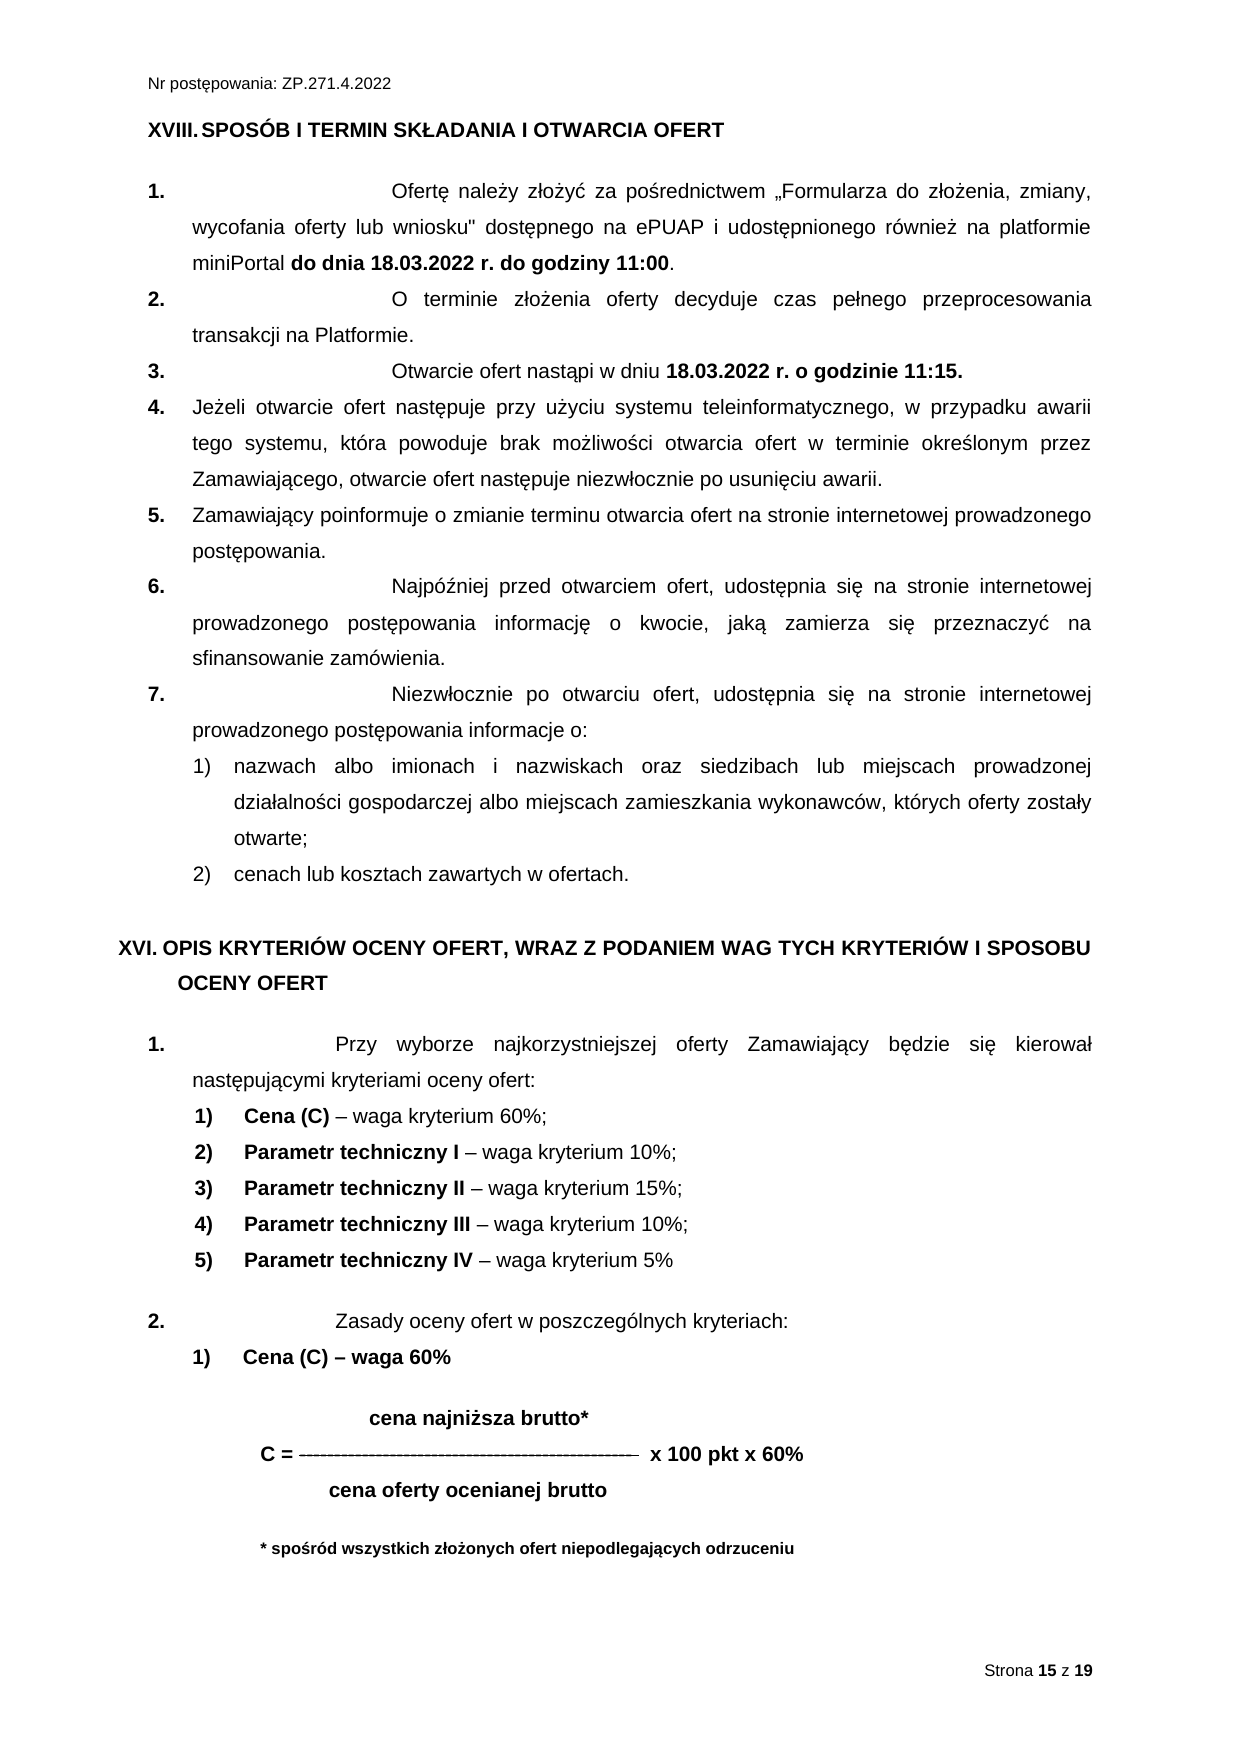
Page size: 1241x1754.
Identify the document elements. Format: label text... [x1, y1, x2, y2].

list Przy wyborze najkorzystniejszej oferty Zamawiający będzie się kierował następującymi kryteriami oceny ofert: [148, 1032, 1092, 1092]
list Parametr techniczny III – waga kryterium 10%; [194, 1212, 1092, 1236]
text 2) cenach lub kosztach zawartych w ofertach. [193, 862, 1092, 886]
list Zasady oceny ofert w poszczególnych kryteriach: [148, 1309, 1092, 1333]
list Jeżeli otwarcie ofert następuje przy użyciu systemu teleinformatycznego, w przypadku awarii tego systemu, która powoduje brak możliwości otwarcia ofert w terminie określonym przez Zamawiającego, otwarcie ofert następuje niezwłocznie po usunięciu awarii. [148, 395, 1092, 491]
list Otwarcie ofert nastąpi w dniu 18.03.2022 r. o godzinie 11:15. [148, 359, 1092, 383]
list cena najniższa brutto* [369, 1406, 1092, 1429]
list Zamawiający poinformuje o zmianie terminu otwarcia ofert na stronie internetowej prowadzonego postępowania. [148, 502, 1092, 562]
list O terminie złożenia oferty decyduje czas pełnego przeprocesowania transakcji na Platformie. [148, 287, 1092, 347]
list Parametr techniczny II – waga kryterium 15%; [194, 1176, 1092, 1200]
list cena oferty ocenianej brutto [328, 1477, 1092, 1501]
list OPIS KRYTERIÓW OCENY OFERT, WRAZ Z PODANIEM WAG TYCH KRYTERIÓW I SPOSOBU OCENY OFERT [118, 935, 1092, 995]
text 1) nazwach albo imionach i nazwiskach oraz siedzibach lub miejscach prowadzonej działalności gospodarczej albo miejscach zamieszkania wykonawców, których oferty zostały otwarte; [193, 754, 1092, 850]
list C = ------------------------------------------------ x 100 pkt x 60% [260, 1442, 1092, 1466]
list Parametr techniczny IV – waga kryterium 5% [194, 1248, 1092, 1272]
text * spośród wszystkich złożonych ofert niepodlegających odrzuceniu [186, 1538, 1092, 1558]
list Niezwłocznie po otwarciu ofert, udostępnia się na stronie internetowej prowadzonego postępowania informacje o: [148, 682, 1092, 742]
list SPOSÓB I TERMIN SKŁADANIA I OTWARCIA OFERT [148, 118, 1090, 142]
list Najpóźniej przed otwarciem ofert, udostępnia się na stronie internetowej prowadzonego postępowania informację o kwocie, jaką zamierza się przeznaczyć na sfinansowanie zamówienia. [148, 574, 1092, 670]
list Cena (C) – waga kryterium 60%; [194, 1104, 1092, 1128]
list Ofertę należy złożyć za pośrednictwem „Formularza do złożenia, zmiany, wycofania oferty lub wniosku" dostępnego na ePUAP i udostępnionego również na platformie miniPortal do dnia 18.03.2022 r. do godziny 11:00. [148, 179, 1092, 275]
list Parametr techniczny I – waga kryterium 10%; [194, 1140, 1092, 1164]
list Cena (C) – waga 60% [192, 1345, 1092, 1369]
